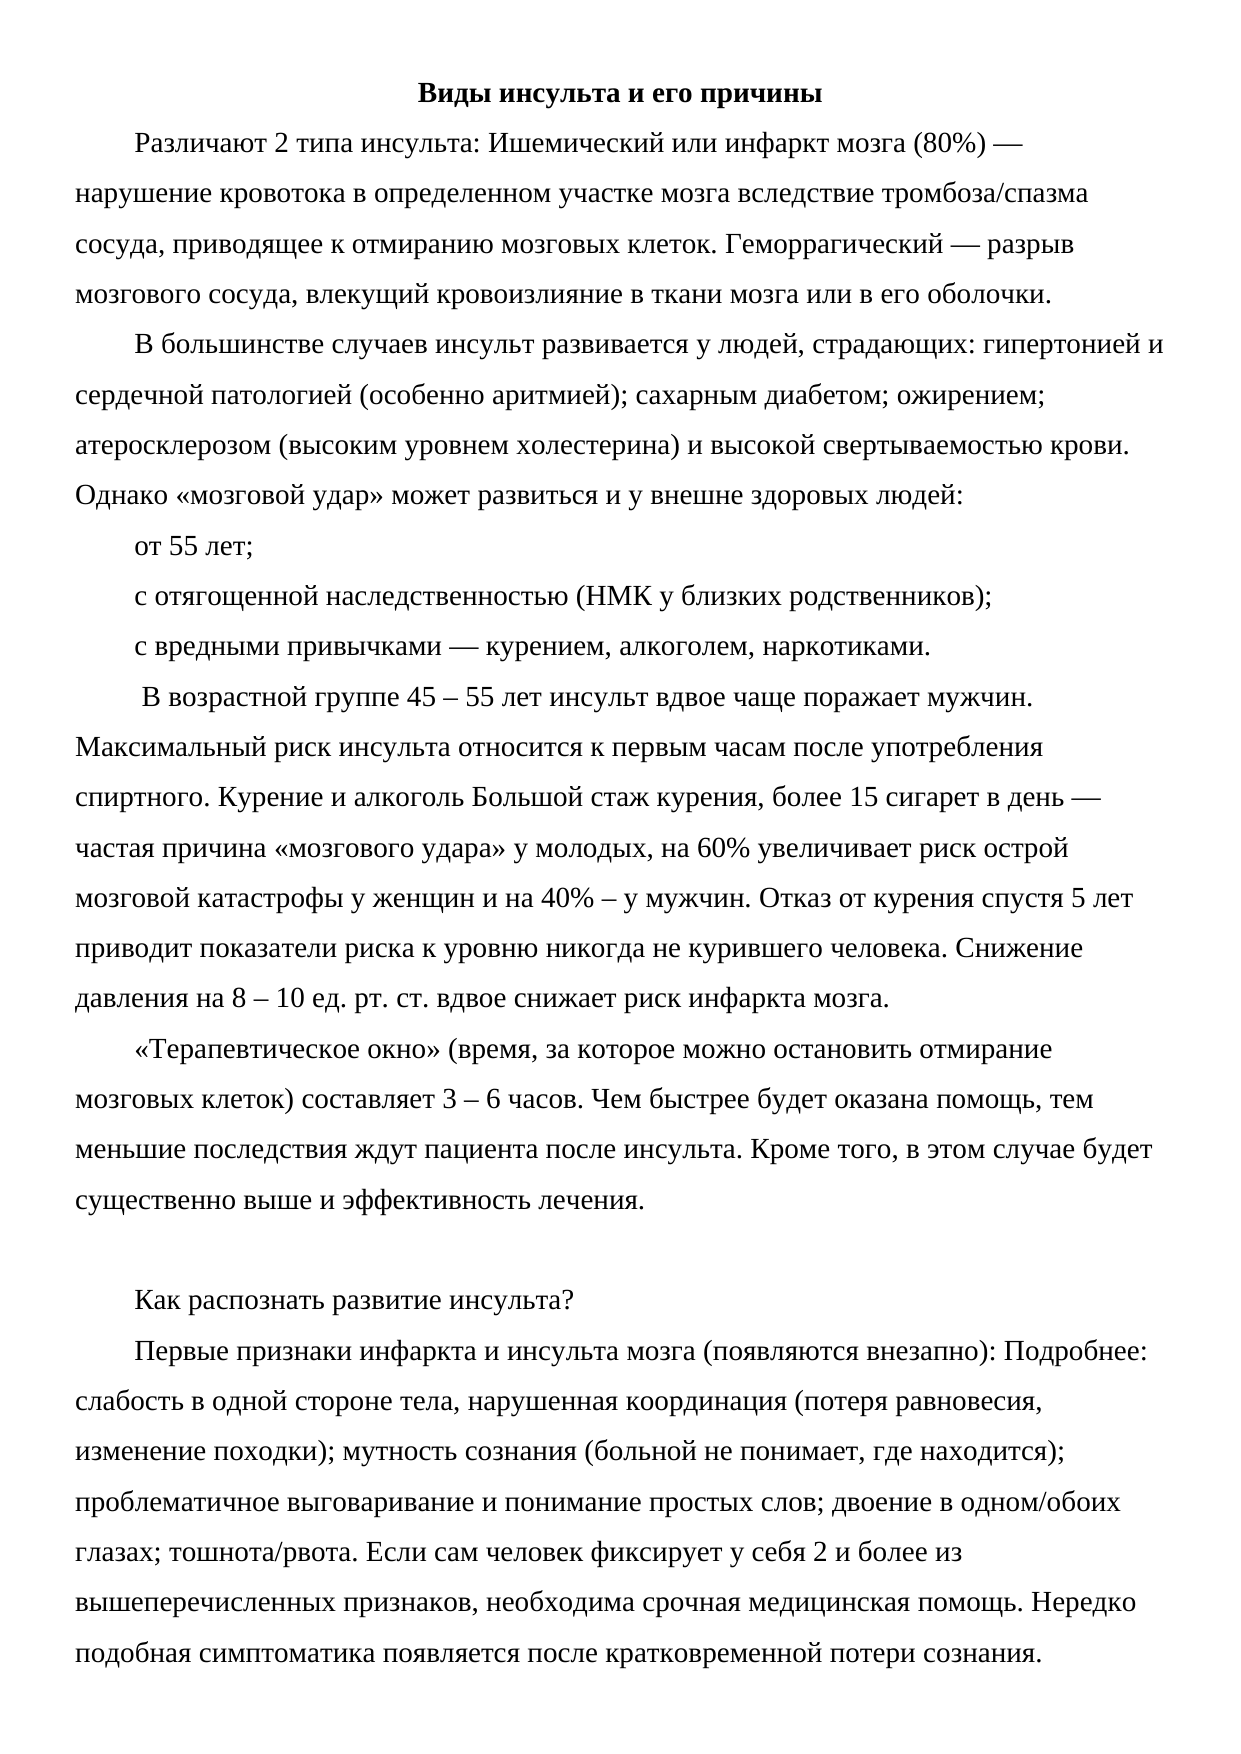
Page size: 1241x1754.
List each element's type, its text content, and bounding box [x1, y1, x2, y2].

text Различают 2 типа инсульта: Ишемический или инфаркт мозга (80%) — нарушение кровотока в определенном участке мозга вследствие тромбоза/спазма сосуда, приводящее к отмиранию мозговых клеток. Геморрагический — разрыв мозгового сосуда, влекущий кровоизлияние в ткани мозга или в его оболочки. [75, 125, 1165, 310]
text Как распознать развитие инсульта? [75, 1282, 1165, 1316]
text Виды инсульта и его причины [75, 75, 1165, 108]
text с отягощенной наследственностью (НМК у близких родственников); [75, 578, 1165, 612]
text «Терапевтическое окно» (время, за которое можно остановить отмирание мозговых клеток) составляет 3 – 6 часов. Чем быстрее будет оказана помощь, тем меньшие последствия ждут пациента после инсульта. Кроме того, в этом случае будет существенно выше и эффективность лечения. [75, 1031, 1165, 1215]
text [75, 1333, 1165, 1668]
text В возрастной группе 45 – 55 лет инсульт вдвое чаще поражает мужчин. Максимальный риск инсульта относится к первым часам после употребления спиртного. Курение и алкоголь Большой стаж курения, более 15 сигарет в день — частая причина «мозгового удара» у молодых, на 60% увеличивает риск острой мозговой катастрофы у женщин и на 40% – у мужчин. Отказ от курения спустя 5 лет приводит показатели риска к уровню никогда не курившего человека. Снижение давления на 8 – 10 ед. рт. ст. вдвое снижает риск инфаркта мозга. [75, 679, 1165, 1014]
text В большинстве случаев инсульт развивается у людей, страдающих: гипертонией и сердечной патологией (особенно аритмией); сахарным диабетом; ожирением; атеросклерозом (высоким уровнем холестерина) и высокой свертываемостью крови. Однако «мозговой удар» может развиться и у внешне здоровых людей: [75, 327, 1165, 511]
text от 55 лет; [75, 528, 1165, 561]
text с вредными привычками — курением, алкоголем, наркотиками. [75, 628, 1165, 662]
